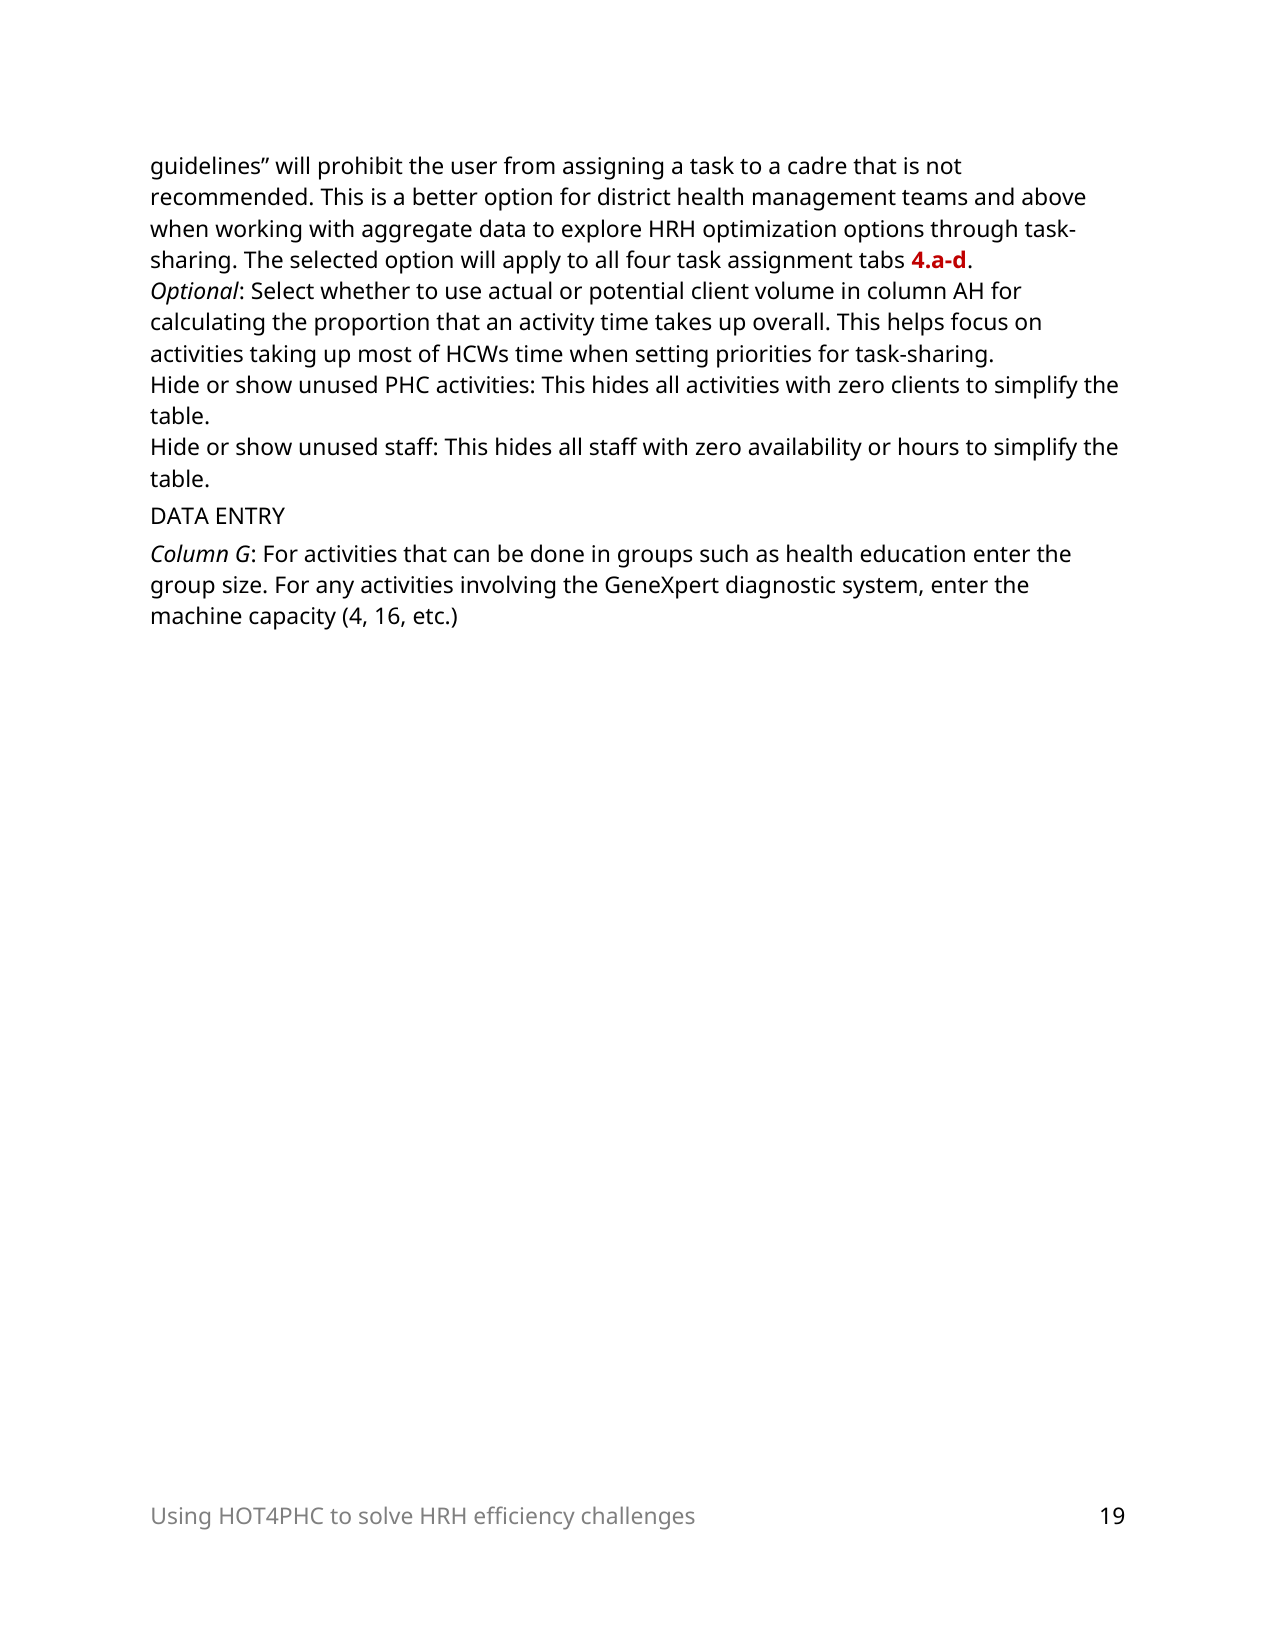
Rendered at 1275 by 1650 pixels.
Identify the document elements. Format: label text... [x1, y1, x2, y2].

list Hide or show unused staff: This hides all staff with zero availability or hours to simplify the table. [150, 431, 1125, 494]
text DATA ENTRY [150, 500, 1125, 531]
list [150, 150, 1125, 275]
list Hide or show unused PHC activities: This hides all activities with zero clients to simplify the table. [150, 369, 1125, 431]
list Optional: Select whether to use actual or potential client volume in column AH for calculating the proportion that an activity time takes up overall. This helps focus on activities taking up most of HCWs time when setting priorities for task-sharing. [150, 275, 1125, 369]
list Column G: For activities that can be done in groups such as health education enter the group size. For any activities involving the GeneXpert diagnostic system, enter the machine capacity (4, 16, etc.) [150, 537, 1125, 631]
